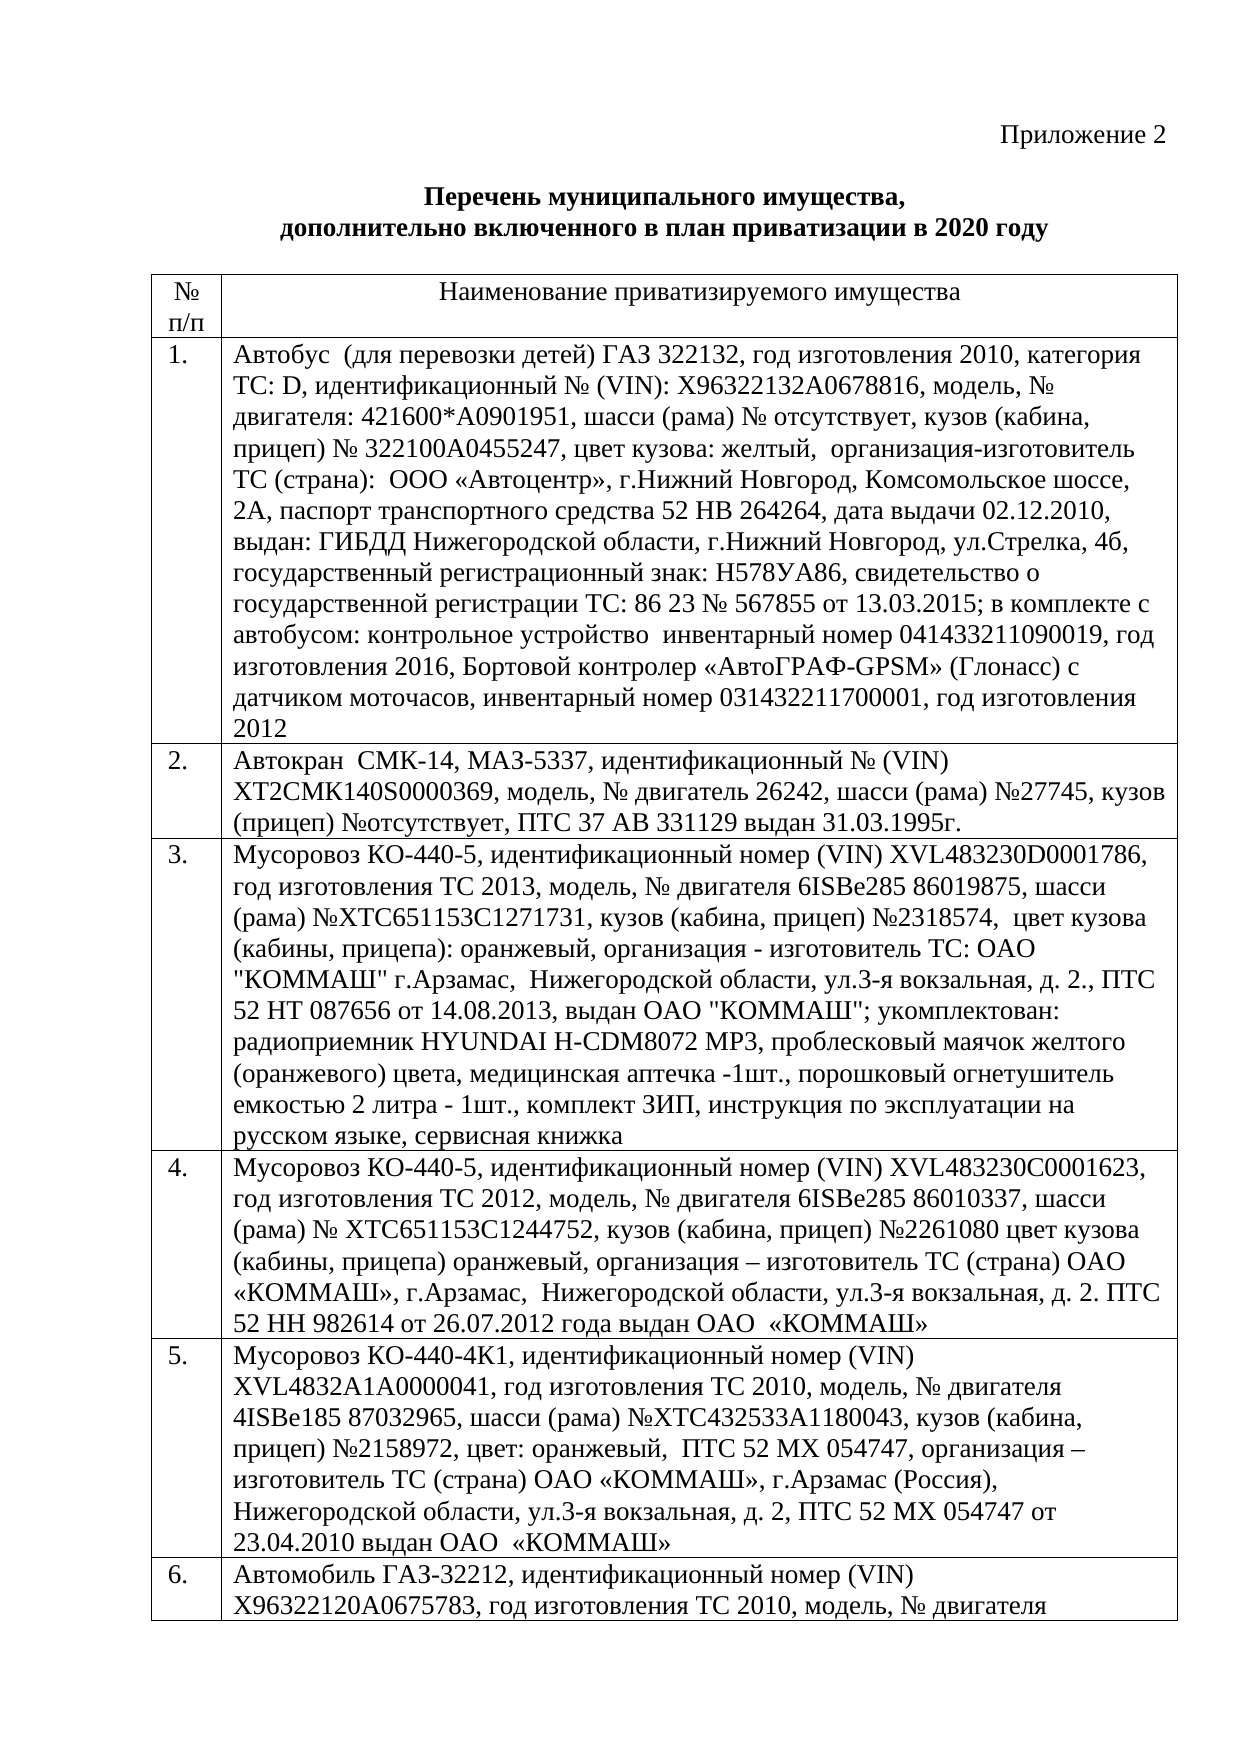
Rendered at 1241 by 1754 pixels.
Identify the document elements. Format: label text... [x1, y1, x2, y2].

table_cell [152, 744, 221, 838]
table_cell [222, 1558, 1177, 1620]
table_cell [152, 338, 221, 743]
table_header Наименование приватизируемого имущества [222, 275, 1177, 337]
table_cell Мусоровоз КО-440-5, идентификационный номер (VIN) XVL483230C0001623, год изготовления ТС 2012, модель, № двигателя 6ISBe285 86010337, шасси (рама) № XTC651153С1244752, кузов (кабина, прицеп) №2261080 цвет кузова (кабины, прицепа) оранжевый, организация – изготовитель ТС (страна) ОАО «КОММАШ», г.Арзамас, Нижегородской области, ул.3-я вокзальная, д. 2. ПТС 52 НН 982614 от 26.07.2012 года выдан ОАО «КОММАШ» [222, 1151, 1177, 1338]
table_cell Автокран СМК-14, МАЗ-5337, идентификационный № (VIN) ХТ2СМК140S0000369, модель, № двигатель 26242, шасси (рама) №27745, кузов (прицеп) №отсутствует, ПТС 37 АВ 331129 выдан 31.03.1995г. [222, 744, 1177, 838]
table_cell [152, 1558, 221, 1620]
table_cell [152, 839, 221, 1150]
table_cell Мусоровоз КО-440-5, идентификационный номер (VIN) XVL483230D0001786, год изготовления ТС 2013, модель, № двигателя 6ISBe285 86019875, шасси (рама) №XTC651153C1271731, кузов (кабина, прицеп) №2318574, цвет кузова (кабины, прицепа): оранжевый, организация - изготовитель ТС: ОАО "КОММАШ" г.Арзамас, Нижегородской области, ул.3-я вокзальная, д. 2., ПТС 52 НТ 087656 от 14.08.2013, выдан ОАО "КОММАШ"; укомплектован: радиоприемник HYUNDAI H-CDM8072 MP3, проблесковый маячок желтого (оранжевого) цвета, медицинская аптечка -1шт., порошковый огнетушитель емкостью 2 литра - 1шт., комплект ЗИП, инструкция по эксплуатации на русском языке, сервисная книжка [222, 839, 1177, 1150]
table_cell Мусоровоз КО-440-4К1, идентификационный номер (VIN) XVL4832А1А0000041, год изготовления ТС 2010, модель, № двигателя 4ISBe185 87032965, шасси (рама) №ХТС432533А1180043, кузов (кабина, прицеп) №2158972, цвет: оранжевый, ПТС 52 МХ 054747, организация – изготовитель ТС (страна) ОАО «КОММАШ», г.Арзамас (Россия), Нижегородской области, ул.3-я вокзальная, д. 2, ПТС 52 МХ 054747 от 23.04.2010 выдан ОАО «КОММАШ» [222, 1339, 1177, 1557]
text Перечень муниципального имущества, [162, 180, 1167, 212]
table_cell [152, 1151, 221, 1338]
table_header № п/п [152, 275, 221, 337]
text дополнительно включенного в план приватизации в 2020 году [162, 212, 1167, 243]
table_cell [152, 1339, 221, 1557]
table_cell Автобус (для перевозки детей) ГАЗ 322132, год изготовления 2010, категория ТС: D, идентификационный № (VIN): X96322132А0678816, модель, № двигателя: 421600*А0901951, шасси (рама) № отсутствует, кузов (кабина, прицеп) № 322100А0455247, цвет кузова: желтый, организация-изготовитель ТС (страна): ООО «Автоцентр», г.Нижний Новгород, Комсомольское шоссе, 2А, паспорт транспортного средства 52 НВ 264264, дата выдачи 02.12.2010, выдан: ГИБДД Нижегородской области, г.Нижний Новгород, ул.Стрелка, 4б, государственный регистрационный знак: Н578УА86, свидетельство о государственной регистрации ТС: 86 23 № 567855 от 13.03.2015; в комплекте с автобусом: контрольное устройство инвентарный номер 041433211090019, год изготовления 2016, Бортовой контролер «АвтоГРАФ-GPSM» (Глонасс) с датчиком моточасов, инвентарный номер 031432211700001, год изготовления 2012 [222, 338, 1177, 743]
text Приложение 2 [162, 118, 1167, 149]
